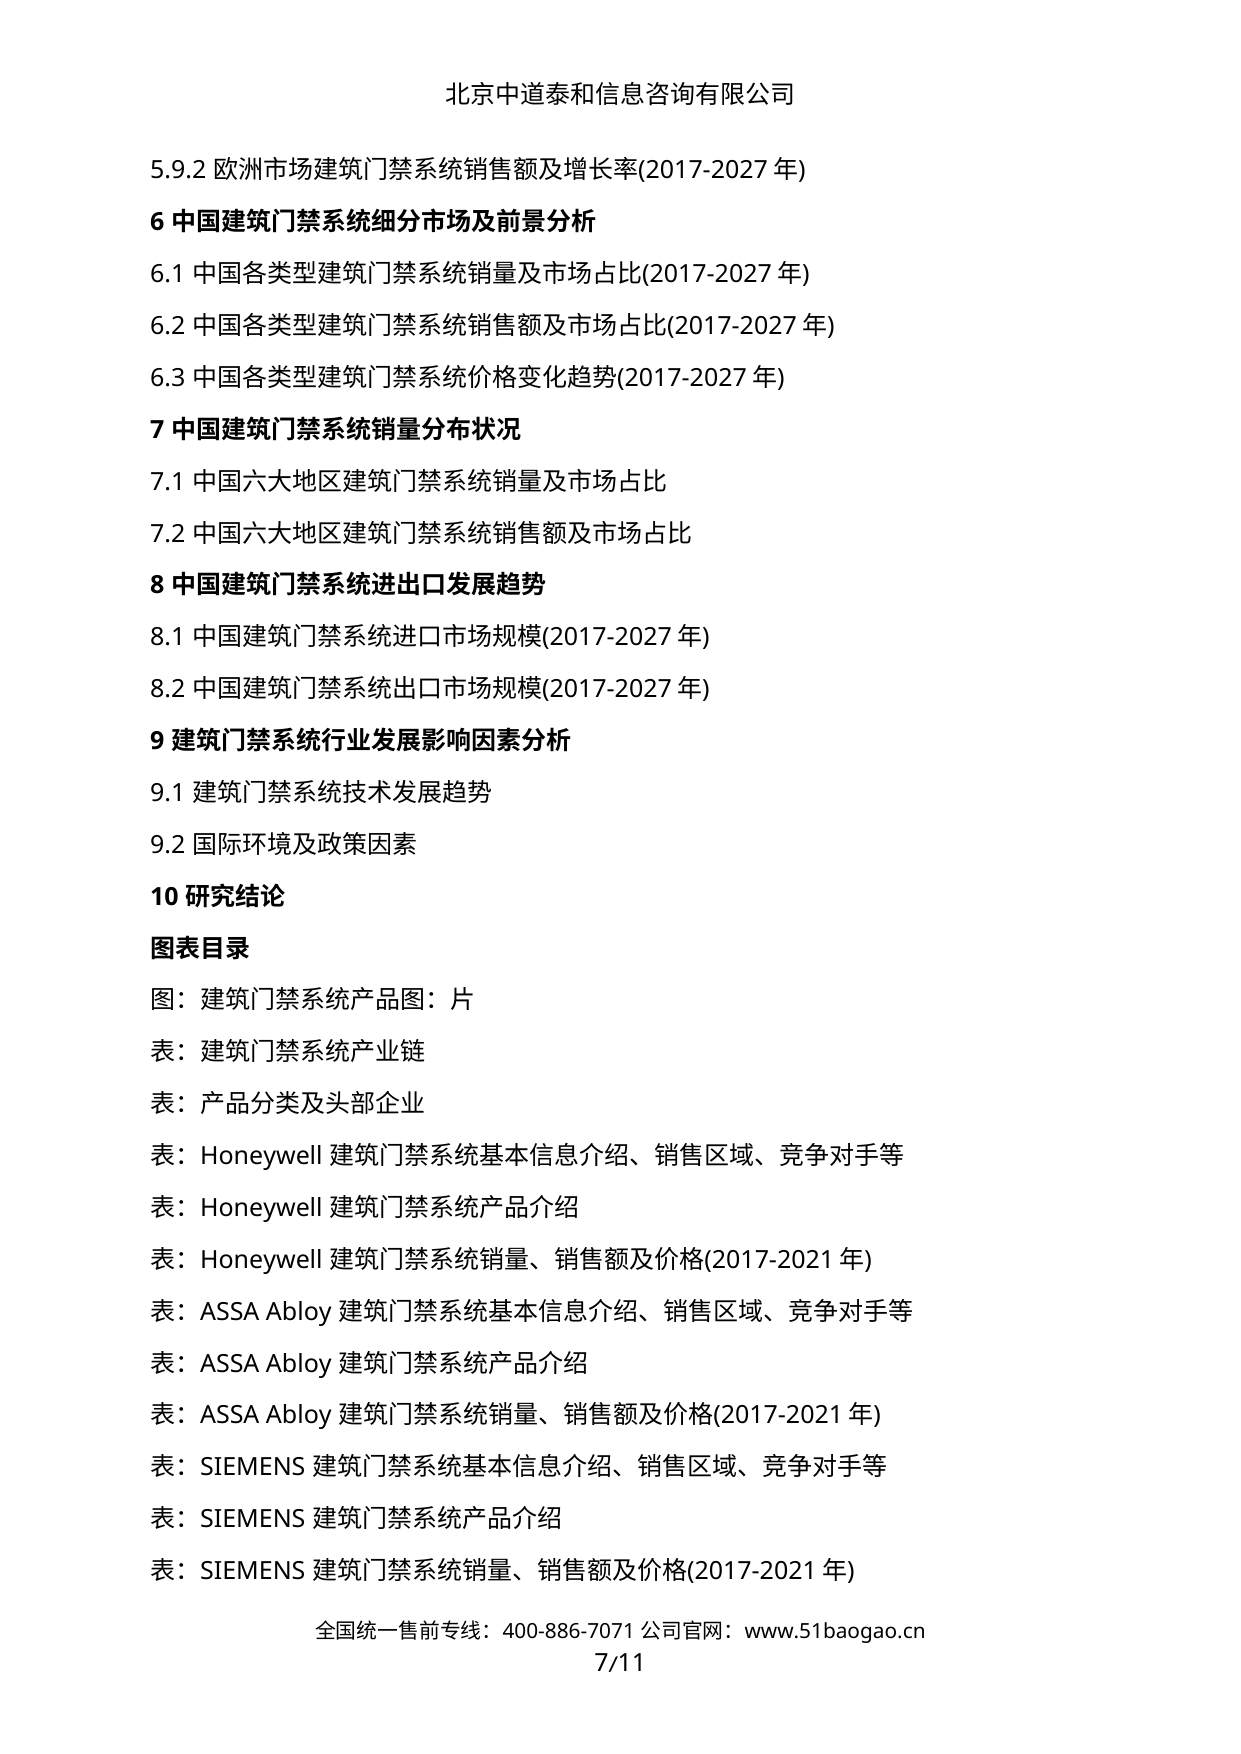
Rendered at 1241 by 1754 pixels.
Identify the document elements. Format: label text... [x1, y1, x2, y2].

text 表：ASSA Abloy 建筑门禁系统销量、销售额及价格(2017-2021年) [150, 1395, 1090, 1431]
text 9.1 建筑门禁系统技术发展趋势 [150, 772, 1090, 809]
text 8.1 中国建筑门禁系统进口市场规模(2017-2027年) [150, 617, 1090, 653]
text 8 中国建筑门禁系统进出口发展趋势 [150, 565, 1090, 601]
text 10 研究结论 [150, 876, 1090, 912]
text 7.1 中国六大地区建筑门禁系统销量及市场占比 [150, 461, 1090, 497]
text 8.2 中国建筑门禁系统出口市场规模(2017-2027年) [150, 669, 1090, 705]
text 6.2 中国各类型建筑门禁系统销售额及市场占比(2017-2027年) [150, 306, 1090, 342]
text 9.2 国际环境及政策因素 [150, 824, 1090, 861]
text 表：建筑门禁系统产业链 [150, 1032, 1090, 1068]
text 表：ASSA Abloy 建筑门禁系统产品介绍 [150, 1343, 1090, 1379]
text 表：SIEMENS 建筑门禁系统基本信息介绍、销售区域、竞争对手等 [150, 1447, 1090, 1483]
text 图：建筑门禁系统产品图：片 [150, 980, 1090, 1016]
text 表：ASSA Abloy 建筑门禁系统基本信息介绍、销售区域、竞争对手等 [150, 1291, 1090, 1327]
text 9 建筑门禁系统行业发展影响因素分析 [150, 721, 1090, 757]
text 图表目录 [150, 928, 1090, 964]
text 表：产品分类及头部企业 [150, 1084, 1090, 1120]
text 7 中国建筑门禁系统销量分布状况 [150, 409, 1090, 446]
text 表：SIEMENS 建筑门禁系统销量、销售额及价格(2017-2021年) [150, 1551, 1090, 1587]
text 6.1 中国各类型建筑门禁系统销量及市场占比(2017-2027年) [150, 254, 1090, 290]
text 表：Honeywell 建筑门禁系统基本信息介绍、销售区域、竞争对手等 [150, 1136, 1090, 1172]
text 表：SIEMENS 建筑门禁系统产品介绍 [150, 1499, 1090, 1535]
text 7.2 中国六大地区建筑门禁系统销售额及市场占比 [150, 513, 1090, 549]
text 6.3 中国各类型建筑门禁系统价格变化趋势(2017-2027年) [150, 357, 1090, 394]
text 6 中国建筑门禁系统细分市场及前景分析 [150, 202, 1090, 238]
text 5.9.2 欧洲市场建筑门禁系统销售额及增长率(2017-2027年) [150, 150, 1090, 186]
text 表：Honeywell 建筑门禁系统销量、销售额及价格(2017-2021年) [150, 1239, 1090, 1276]
text 表：Honeywell 建筑门禁系统产品介绍 [150, 1187, 1090, 1224]
